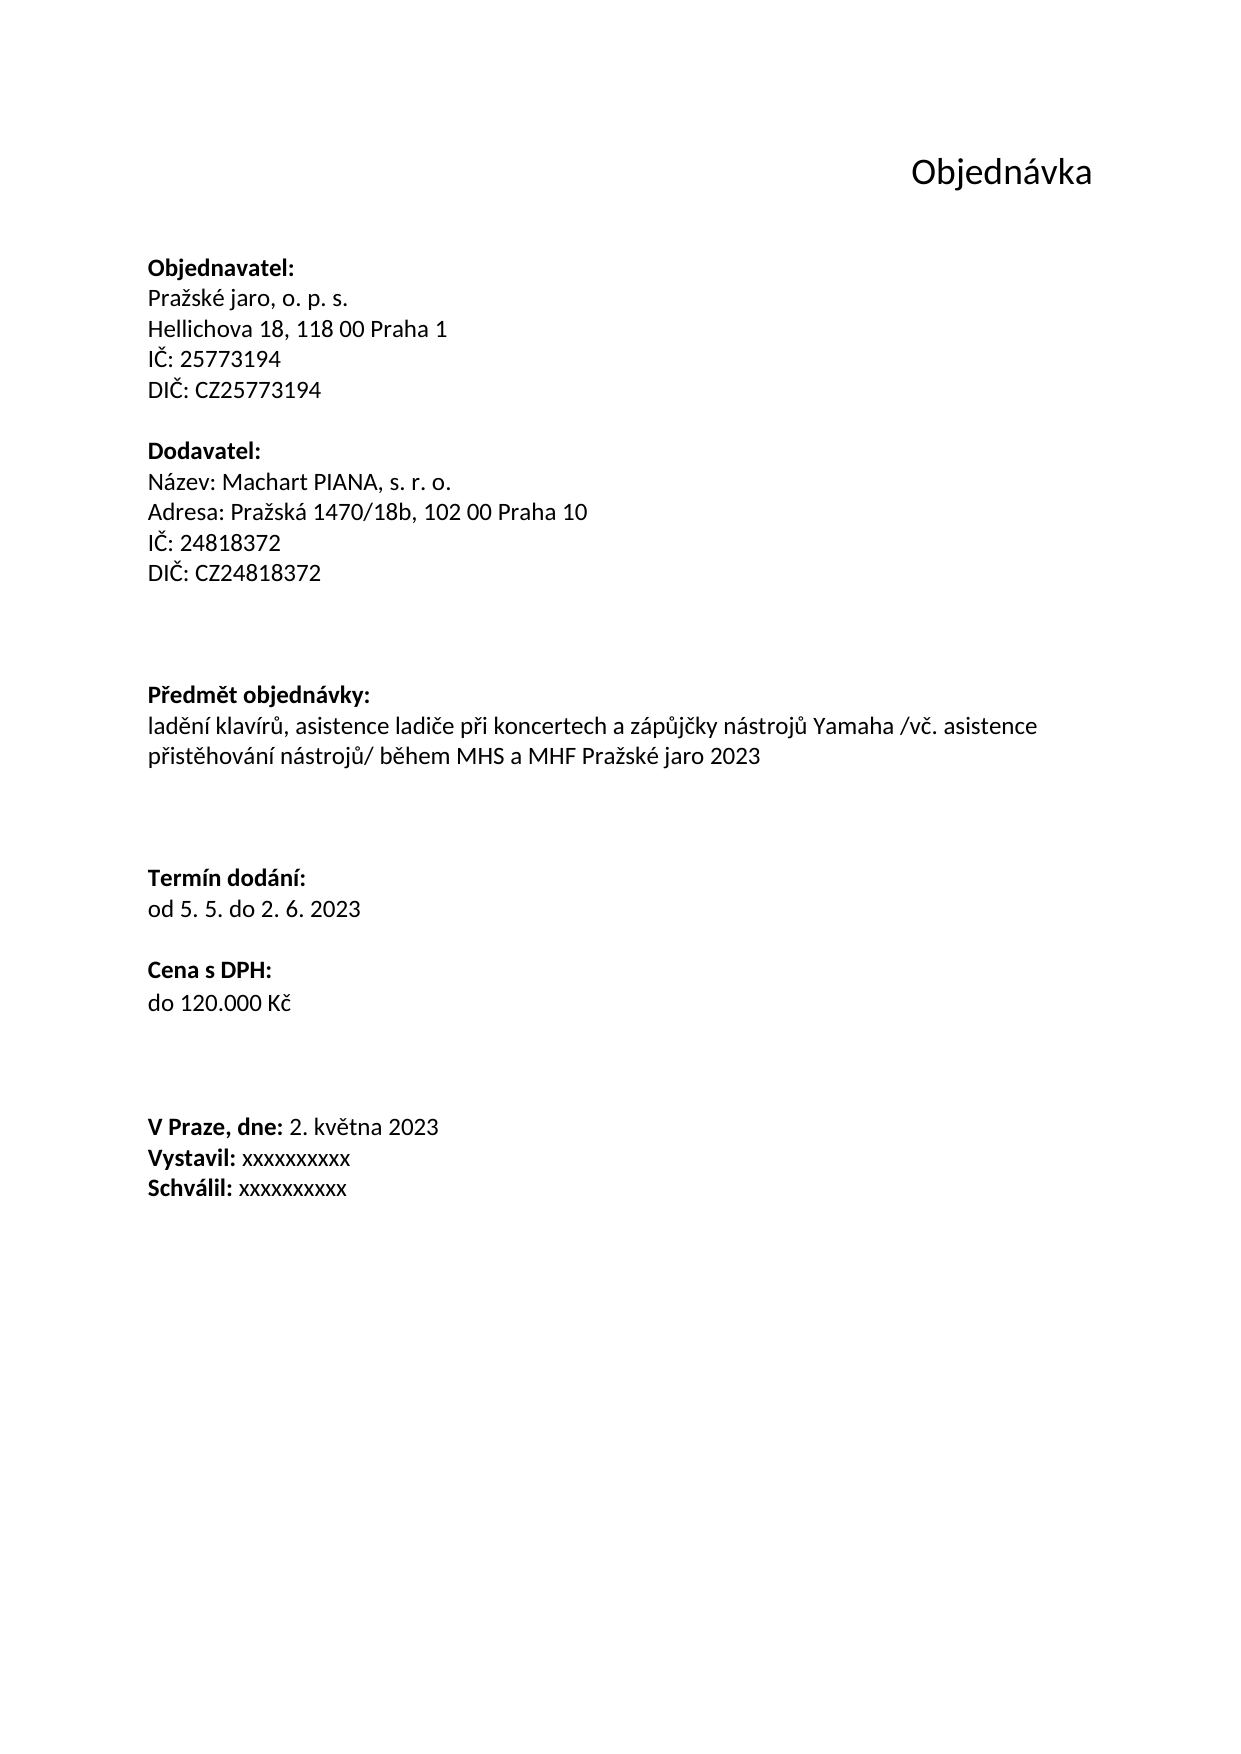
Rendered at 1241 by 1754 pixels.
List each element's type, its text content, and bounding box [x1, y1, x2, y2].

text Předmět objednávky: [148, 679, 1093, 710]
text DIČ: CZ24818372 [148, 557, 1093, 588]
text Vystavil: xxxxxxxxxx [148, 1142, 1093, 1172]
text DIČ: CZ25773194 [148, 374, 1093, 404]
text Objednávka [148, 148, 1093, 193]
text Termín dodání: [148, 862, 1093, 893]
text od 5. 5. do 2. 6. 2023 [148, 893, 1093, 923]
text ladění klavírů, asistence ladiče při koncertech a zápůjčky nástrojů Yamaha /vč. asistence přistěhování nástrojů/ během MHS a MHF Pražské jaro 2023 [148, 710, 1093, 771]
text Název: Machart PIANA, s. r. o. [148, 466, 1093, 496]
text Pražské jaro, o. p. s. [148, 282, 1093, 313]
text Adresa: Pražská 1470/18b, 102 00 Praha 10 [148, 496, 1093, 527]
text Cena s DPH: [148, 954, 1093, 984]
text Objednavatel: [148, 252, 1093, 282]
text IČ: 24818372 [148, 527, 1093, 557]
text V Praze, dne: 2. května 2023 [148, 1111, 1093, 1142]
text Hellichova 18, 118 00 Praha 1 [148, 313, 1093, 343]
text Schválil: xxxxxxxxxx [148, 1172, 1093, 1203]
text IČ: 25773194 [148, 343, 1093, 374]
text Dodavatel: [148, 435, 1093, 466]
text do 120.000 Kč [148, 987, 1093, 1017]
